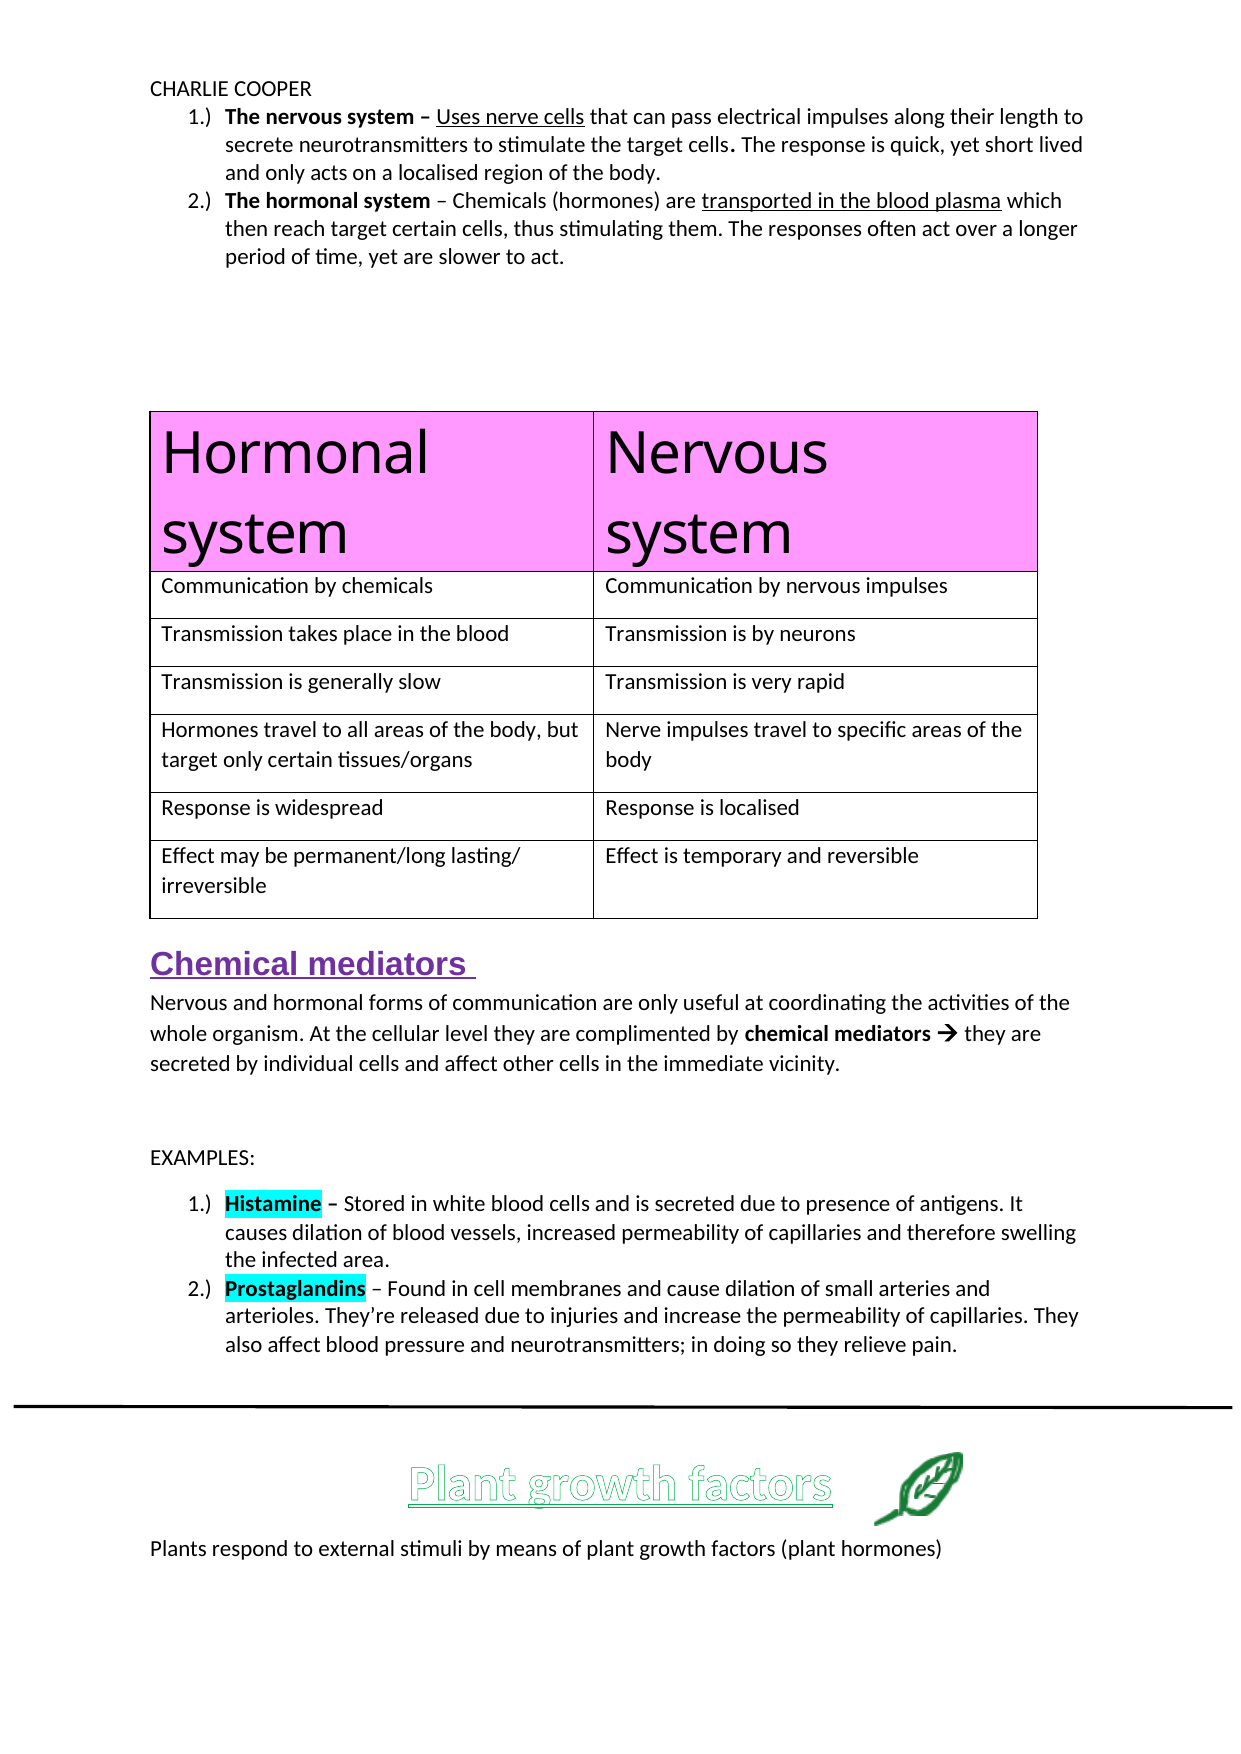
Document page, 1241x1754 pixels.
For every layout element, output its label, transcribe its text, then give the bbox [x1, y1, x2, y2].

table_header Nervous system [594, 412, 1037, 571]
list The nervous system – Uses nerve cells that can pass electrical impulses along their length to secrete neurotransmitters to stimulate the target cells. The response is quick, yet short lived and only acts on a localised region of the body. [187, 102, 1090, 186]
list The hormonal system – Chemicals (hormones) are transported in the blood plasma which then reach target certain cells, thus stimulating them. The responses often act over a longer period of time, yet are slower to act. [187, 186, 1090, 270]
table_cell Response is localised [594, 793, 1037, 840]
table_cell Effect is temporary and reversible [594, 841, 1037, 918]
table_cell Nerve impulses travel to specific areas of the body [594, 715, 1037, 792]
list Prostaglandins – Found in cell membranes and cause dilation of small arteries and arterioles. They’re released due to injuries and increase the permeability of capillaries. They also affect blood pressure and neurotransmitters; in doing so they relieve pain. [187, 1274, 1090, 1358]
table_cell Effect may be permanent/long lasting/ irreversible [151, 841, 593, 918]
text Nervous and hormonal forms of communication are only useful at coordinating the activities of the whole organism. At the cellular level they are complimented by chemical mediators they are secreted by individual cells and affect other cells in the immediate vicinity. [150, 988, 1090, 1077]
table_cell Transmission is very rapid [594, 667, 1037, 714]
table_header Hormonal system [151, 412, 593, 571]
subtitle Chemical mediators [150, 944, 1090, 982]
table_cell Transmission takes place in the blood [151, 619, 593, 666]
picture [874, 1452, 963, 1526]
table_cell Transmission is by neurons [594, 619, 1037, 666]
text EXAMPLES: [150, 1143, 1090, 1171]
table_cell Transmission is generally slow [151, 667, 593, 714]
table_cell Communication by nervous impulses [594, 572, 1037, 618]
table_cell Communication by chemicals [151, 572, 593, 618]
table_cell Response is widespread [151, 793, 593, 840]
table_cell Hormones travel to all areas of the body, but target only certain tissues/organs [151, 715, 593, 792]
text Plants respond to external stimuli by means of plant growth factors (plant hormones) [150, 1534, 1090, 1562]
text Plant growth factors [150, 1451, 1090, 1512]
list Histamine – Stored in white blood cells and is secreted due to presence of antigens. It causes dilation of blood vessels, increased permeability of capillaries and therefore swelling the infected area. [187, 1189, 1090, 1274]
